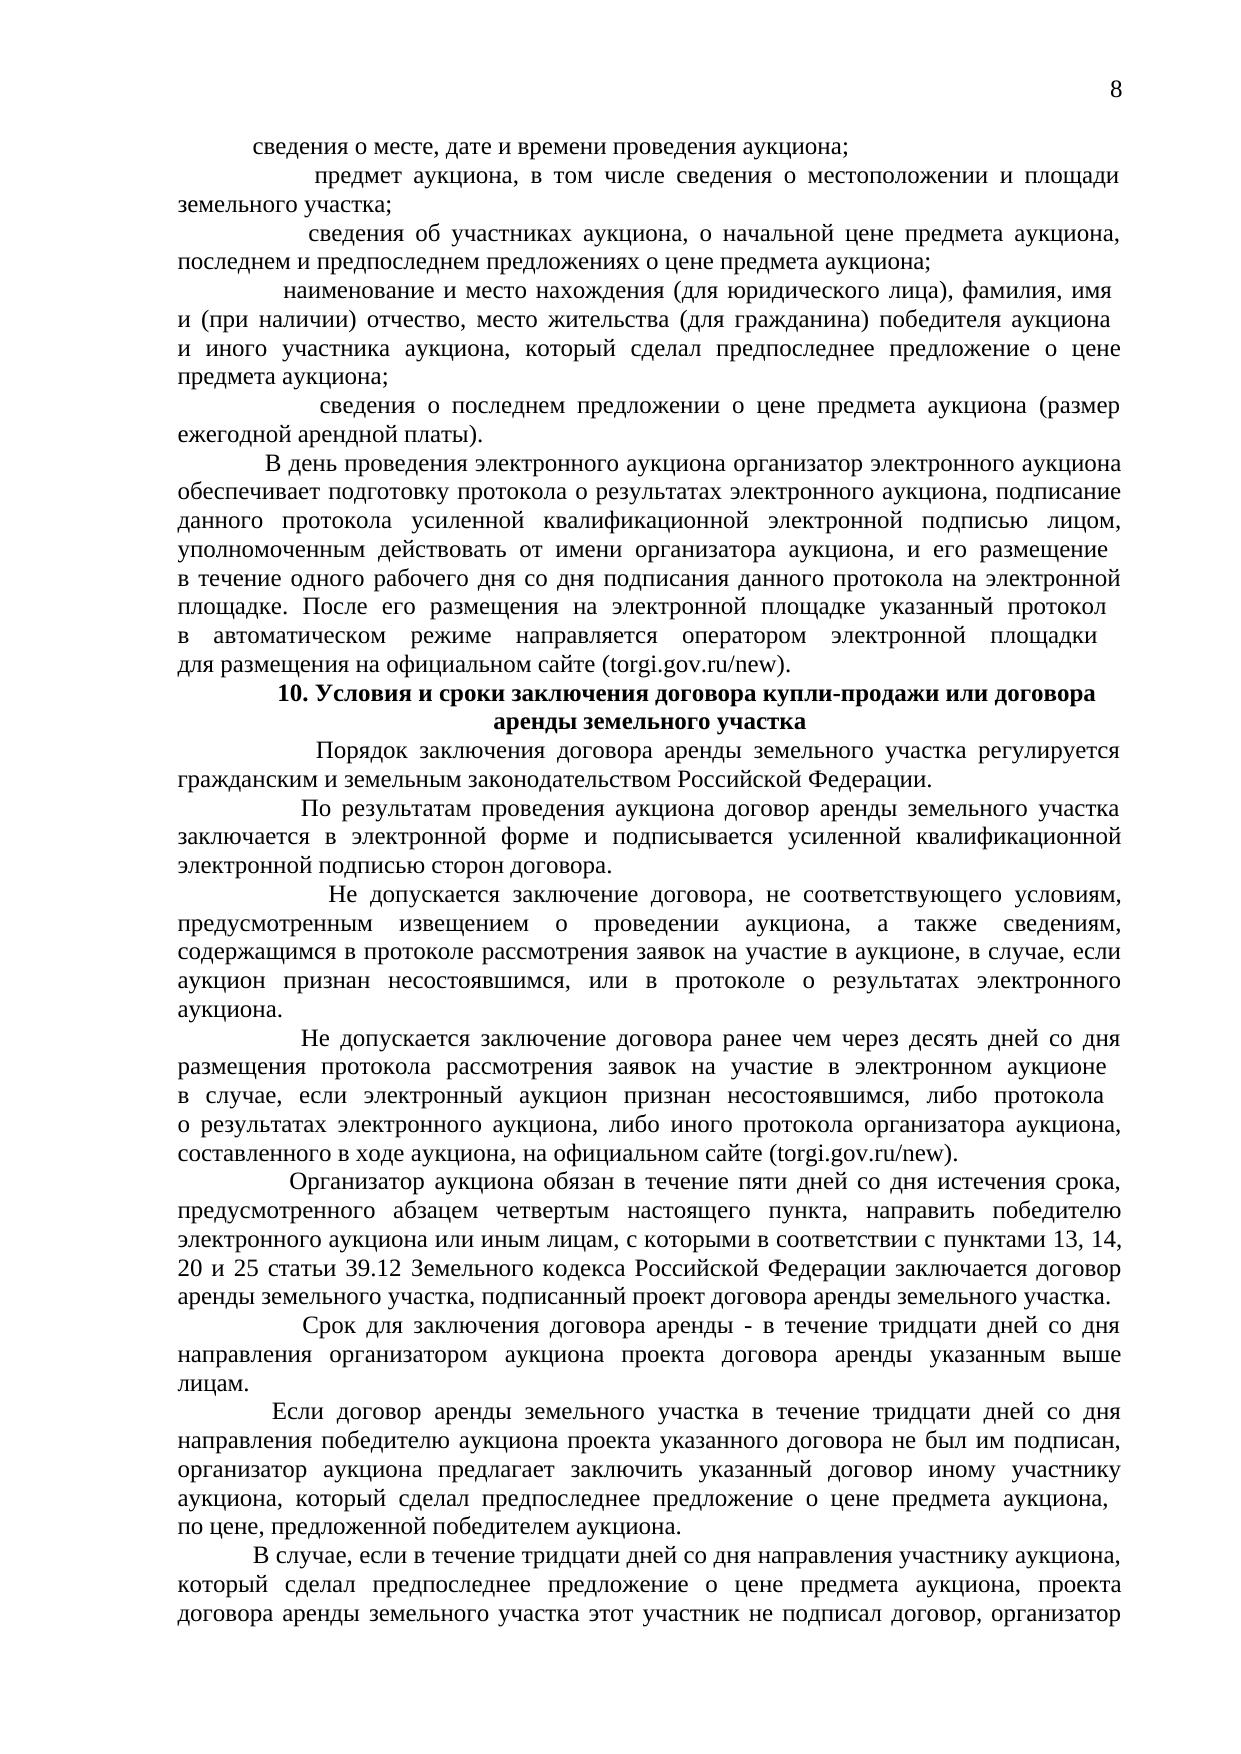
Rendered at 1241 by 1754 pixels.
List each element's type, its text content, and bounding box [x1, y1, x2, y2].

text В день проведения электронного аукциона организатор электронного аукциона обеспечивает подготовку протокола о результатах электронного аукциона, подписание данного протокола усиленной квалификационной электронной подписью лицом, уполномоченным действовать от имени организатора аукциона, и его размещение в течение одного рабочего дня со дня подписания данного протокола на электронной площадке. После его размещения на электронной площадке указанный протокол в автоматическом режиме направляется оператором электронной площадки для размещения на официальном сайте (torgi.gov.ru/new). [177, 448, 1122, 678]
text По результатам проведения аукциона договор аренды земельного участка заключается в электронной форме и подписывается усиленной квалификационной электронной подписью сторон договора. [177, 793, 1122, 879]
text сведения об участниках аукциона, о начальной цене предмета аукциона, последнем и предпоследнем предложениях о цене предмета аукциона; [177, 218, 1122, 275]
text Порядок заключения договора аренды земельного участка регулируется гражданским и земельным законодательством Российской Федерации. [177, 735, 1122, 793]
text Не допускается заключение договора ранее чем через десять дней со дня размещения протокола рассмотрения заявок на участие в электронном аукционе в случае, если электронный аукцион признан несостоявшимся, либо протокола о результатах электронного аукциона, либо иного протокола организатора аукциона, составленного в ходе аукциона, на официальном сайте (torgi.gov.ru/new). [177, 1023, 1122, 1166]
text Если договор аренды земельного участка в течение тридцати дней со дня направления победителю аукциона проекта указанного договора не был им подписан, организатор аукциона предлагает заключить указанный договор иному участнику аукциона, который сделал предпоследнее предложение о цене предмета аукциона, по цене, предложенной победителем аукциона. [177, 1396, 1122, 1540]
text Не допускается заключение договора, не соответствующего условиям, предусмотренным извещением о проведении аукциона, а также сведениям, содержащимся в протоколе рассмотрения заявок на участие в аукционе, в случае, если аукцион признан несостоявшимся, или в протоколе о результатах электронного аукциона. [177, 879, 1122, 1023]
text сведения о последнем предложении о цене предмета аукциона (размер ежегодной арендной платы). [177, 390, 1122, 448]
text сведения о месте, дате и времени проведения аукциона; [177, 131, 1122, 160]
text Срок для заключения договора аренды - в течение тридцати дней со дня направления организатором аукциона проекта договора аренды указанным выше лицам. [177, 1310, 1122, 1396]
text Организатор аукциона обязан в течение пяти дней со дня истечения срока, предусмотренного абзацем четвертым настоящего пункта, направить победителю электронного аукциона или иным лицам, с которыми в соответствии с пунктами 13, 14, 20 и 25 статьи 39.12 Земельного кодекса Российской Федерации заключается договор аренды земельного участка, подписанный проект договора аренды земельного участка. [177, 1166, 1122, 1310]
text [177, 1540, 1122, 1626]
text наименование и место нахождения (для юридического лица), фамилия, имя и (при наличии) отчество, место жительства (для гражданина) победителя аукциона и иного участника аукциона, который сделал предпоследнее предложение о цене предмета аукциона; [177, 275, 1122, 390]
text 10. Условия и сроки заключения договора купли-продажи или договора аренды земельного участка [177, 678, 1122, 735]
text предмет аукциона, в том числе сведения о местоположении и площади земельного участка; [177, 160, 1122, 218]
